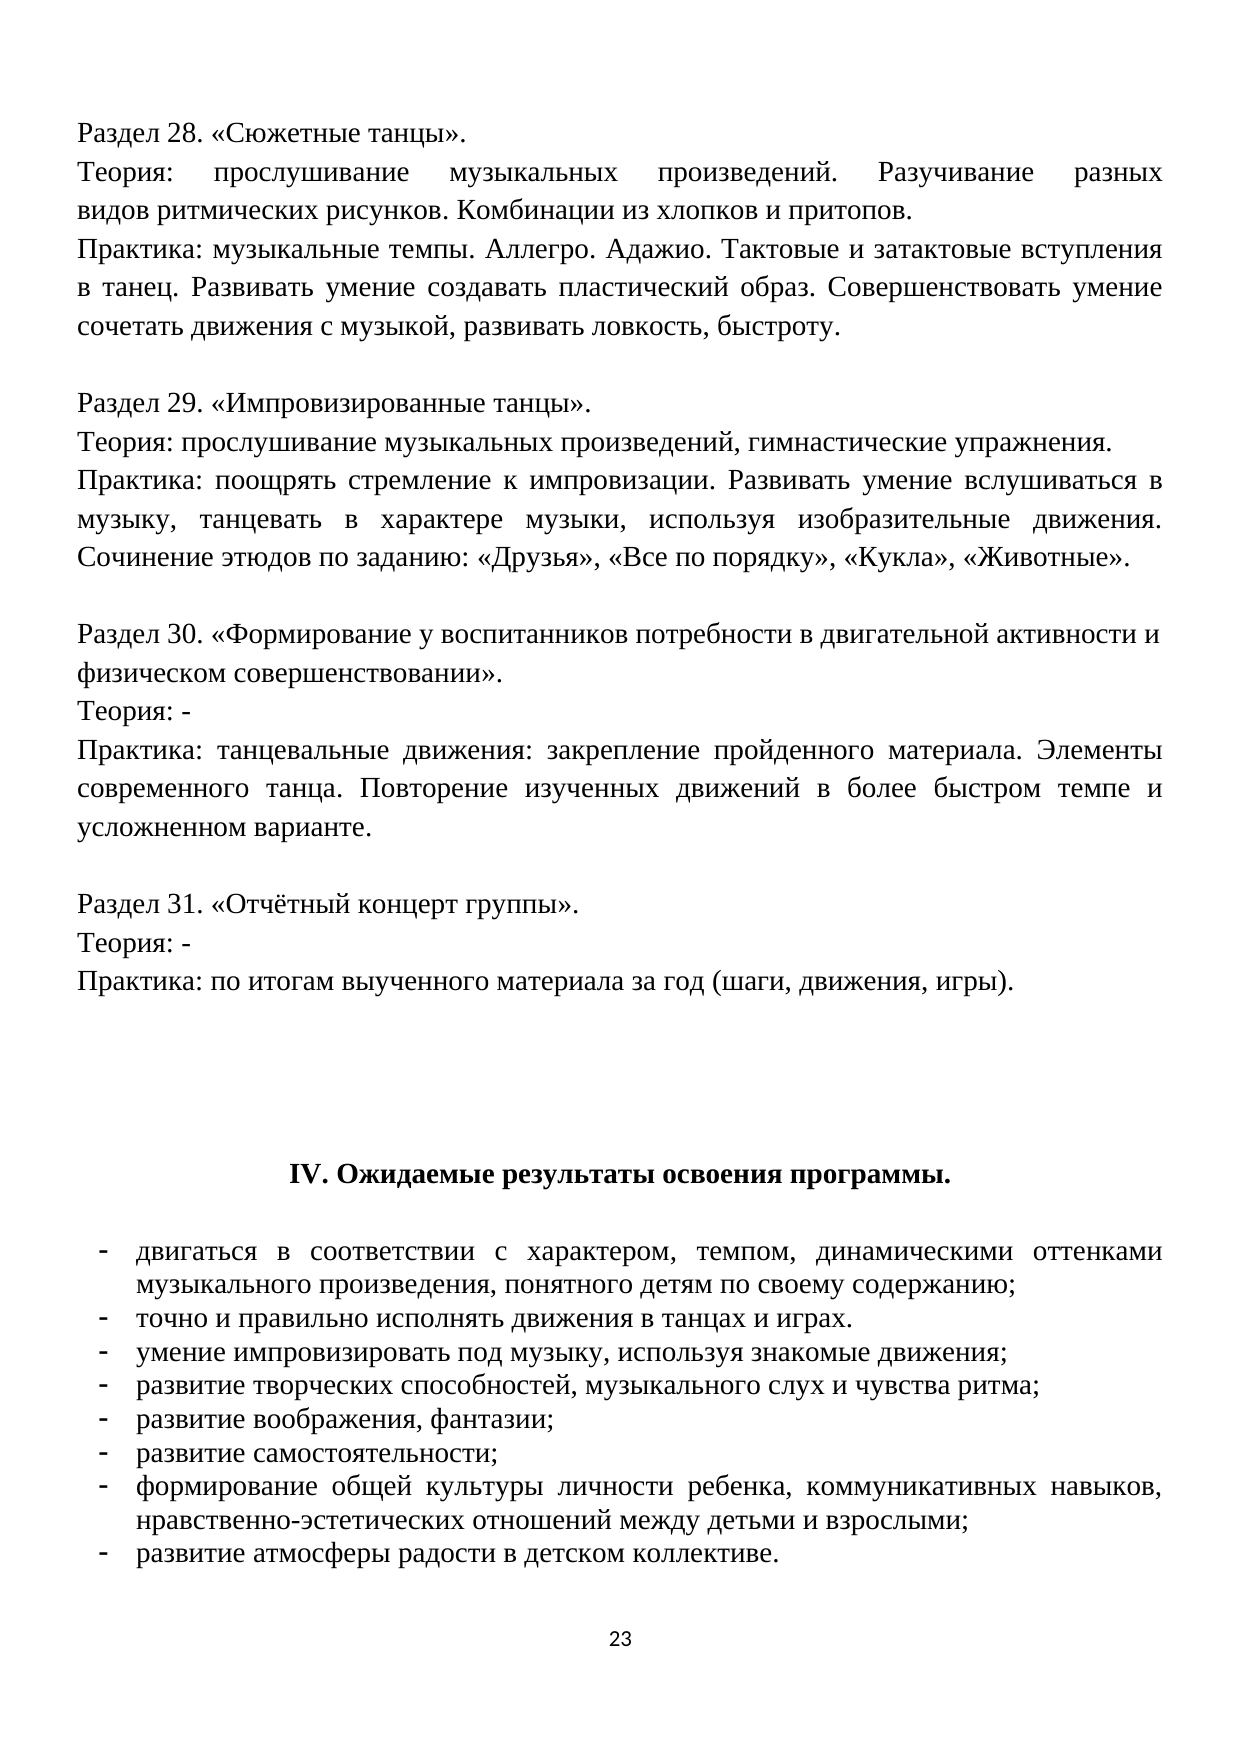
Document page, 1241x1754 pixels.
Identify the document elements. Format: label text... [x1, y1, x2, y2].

list развитие творческих способностей, музыкального слух и чувства ритма; [98, 1367, 1163, 1401]
list двигаться в соответствии с характером, темпом, динамическими оттенками музыкального произведения, понятного детям по своему содержанию; [98, 1233, 1163, 1300]
list развитие самостоятельности; [98, 1435, 1163, 1468]
text Теория: - [77, 693, 1163, 727]
text Практика: музыкальные темпы. Аллегро. Адажио. Тактовые и затактовые вступления в танец. Развивать умение создавать пластический образ. Совершенствовать умение сочетать движения с музыкой, развивать ловкость, быстроту. [77, 231, 1163, 342]
text Раздел 31. «Отчётный концерт группы». [77, 886, 1163, 920]
text Теория: прослушивание музыкальных произведений, гимнастические упражнения. [77, 424, 1163, 457]
text Теория: - [77, 925, 1163, 958]
text Раздел 28. «Сюжетные танцы». [77, 115, 1163, 149]
text IV. Ожидаемые результаты освоения программы. [77, 1156, 1163, 1189]
text Практика: поощрять стремление к импровизации. Развивать умение вслушиваться в музыку, танцевать в характере музыки, используя изобразительные движения. Сочинение этюдов по заданию: «Друзья», «Все по порядку», «Кукла», «Животные». [77, 462, 1163, 573]
list развитие атмосферы радости в детском коллективе. [98, 1536, 1163, 1569]
list развитие воображения, фантазии; [98, 1401, 1163, 1435]
text Практика: по итогам выученного материала за год (шаги, движения, игры). [77, 963, 1163, 997]
text Практика: танцевальные движения: закрепление пройденного материала. Элементы современного танца. Повторение изученных движений в более быстром темпе и усложненном варианте. [77, 732, 1163, 843]
list умение импровизировать под музыку, используя знакомые движения; [98, 1334, 1163, 1367]
text Раздел 29. «Импровизированные танцы». [77, 385, 1163, 419]
text Теория: прослушивание музыкальных произведений. Разучивание разных видов ритмических рисунков. Комбинации из хлопков и притопов. [77, 154, 1163, 226]
text Раздел 30. «Формирование у воспитанников потребности в двигательной активности и физическом совершенствовании». [77, 616, 1163, 688]
list формирование общей культуры личности ребенка, коммуникативных навыков, нравственно-эстетических отношений между детьми и взрослыми; [98, 1468, 1163, 1536]
list точно и правильно исполнять движения в танцах и играх. [98, 1300, 1163, 1334]
